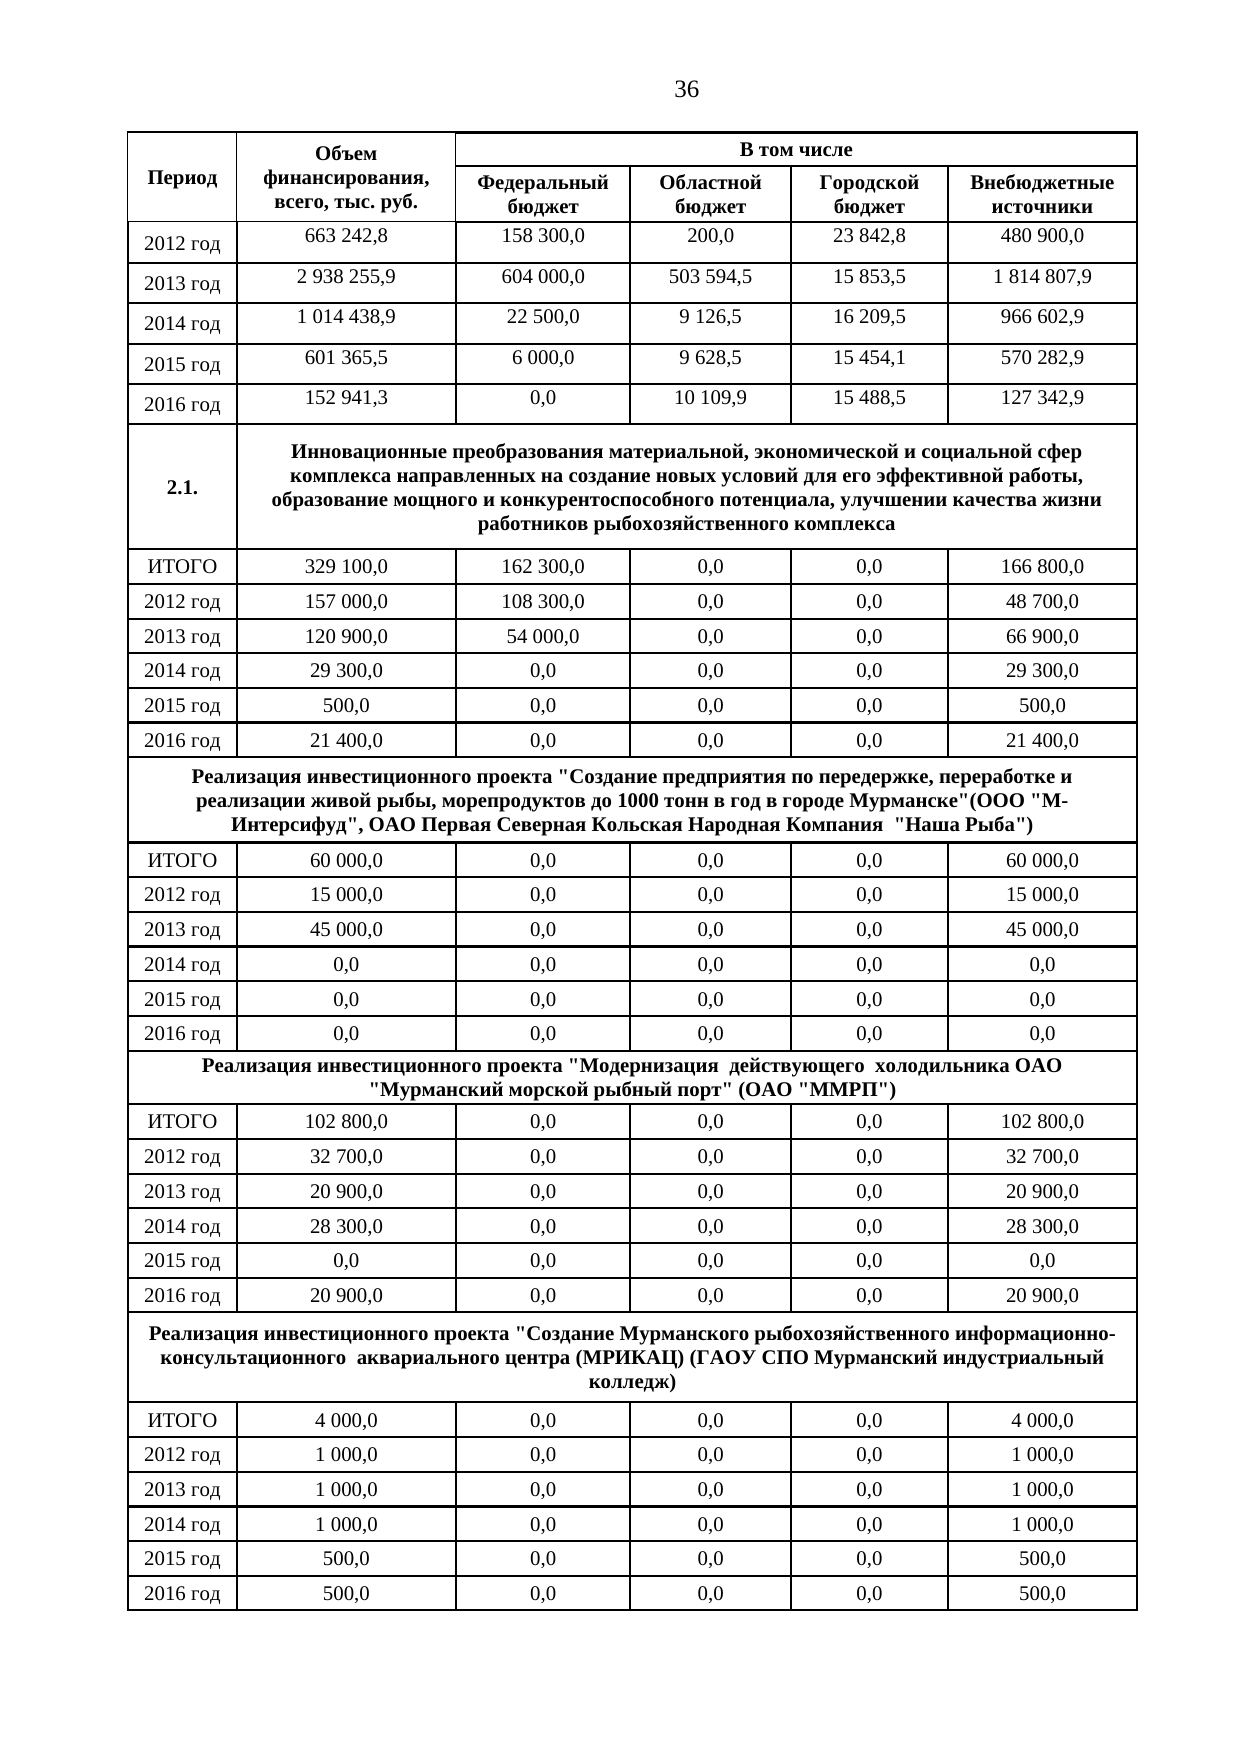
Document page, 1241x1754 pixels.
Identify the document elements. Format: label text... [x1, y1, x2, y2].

table_header Объем финансирования, всего, тыс. руб. [237, 133, 455, 221]
table_cell 0,0 [457, 1577, 629, 1609]
table_cell 45 000,0 [238, 913, 455, 945]
table_cell 2012 год [129, 1438, 236, 1471]
table_cell 120 900,0 [238, 620, 455, 652]
table_cell 0,0 [792, 1403, 947, 1436]
table_cell 108 300,0 [457, 585, 629, 617]
table_cell 1 014 438,9 [238, 304, 455, 342]
table_cell 2015 год [129, 982, 236, 1015]
table_cell 0,0 [457, 689, 629, 721]
table_cell 0,0 [457, 1244, 629, 1277]
table_cell 0,0 [631, 724, 790, 756]
table_cell 0,0 [631, 913, 790, 945]
table_cell ИТОГО [129, 550, 236, 583]
table_cell 0,0 [457, 1175, 629, 1207]
table_cell 127 342,9 [949, 385, 1136, 423]
table_cell 28 300,0 [238, 1209, 455, 1242]
table_cell 0,0 [457, 878, 629, 911]
table_cell 162 300,0 [457, 550, 629, 583]
table_cell 32 700,0 [949, 1140, 1136, 1172]
table_cell 2014 год [129, 654, 236, 687]
table_cell 1 000,0 [949, 1473, 1136, 1505]
table_cell Реализация инвестиционного проекта "Модернизация действующего холодильника ОАО "Мурманский морской рыбный порт" (ОАО "ММРП") [129, 1052, 1136, 1103]
table_cell 2012 год [129, 222, 236, 262]
table_cell 0,0 [238, 1244, 455, 1277]
table_cell 0,0 [631, 1403, 790, 1436]
table_cell 0,0 [792, 689, 947, 721]
table_cell 28 300,0 [949, 1209, 1136, 1242]
table_cell 2014 год [129, 304, 236, 342]
table_cell ИТОГО [129, 1403, 236, 1436]
table_cell 0,0 [792, 844, 947, 876]
table_cell 60 000,0 [949, 844, 1136, 876]
table_cell 2016 год [129, 385, 236, 423]
table_cell 0,0 [457, 1508, 629, 1540]
table_cell 2015 год [129, 345, 236, 383]
table_cell 102 800,0 [949, 1105, 1136, 1138]
table_cell 329 100,0 [238, 550, 455, 583]
table_cell 0,0 [631, 1473, 790, 1505]
table_cell 0,0 [792, 724, 947, 756]
table_cell 0,0 [457, 1017, 629, 1049]
table_cell 22 500,0 [457, 304, 629, 342]
table_cell 0,0 [949, 1017, 1136, 1049]
table_cell 66 900,0 [949, 620, 1136, 652]
table_cell 0,0 [631, 1542, 790, 1575]
table_cell 0,0 [792, 913, 947, 945]
table_cell 48 700,0 [949, 585, 1136, 617]
table_cell 20 900,0 [949, 1175, 1136, 1207]
table_cell 2016 год [129, 1279, 236, 1311]
table_cell 0,0 [792, 982, 947, 1015]
table_cell 601 365,5 [238, 345, 455, 383]
table_cell 15 488,5 [792, 385, 947, 423]
table_cell 0,0 [792, 620, 947, 652]
table_cell 157 000,0 [238, 585, 455, 617]
table_cell 15 853,5 [792, 264, 947, 302]
table_cell 0,0 [631, 1209, 790, 1242]
table_cell 0,0 [949, 948, 1136, 980]
table_cell 166 800,0 [949, 550, 1136, 583]
table_cell Инновационные преобразования материальной, экономической и социальной сфер комплекса направленных на создание новых условий для его эффективной работы, образование мощного и конкурентоспособного потенциала, улучшении качества жизни работников рыбохозяйственного комплекса [238, 425, 1136, 548]
table_cell 0,0 [792, 1279, 947, 1311]
table_cell 0,0 [457, 1209, 629, 1242]
table_cell 663 242,8 [238, 222, 455, 262]
table_cell 23 842,8 [792, 223, 947, 262]
table_cell 503 594,5 [631, 264, 790, 302]
table_cell 0,0 [457, 654, 629, 687]
table_cell 0,0 [792, 1140, 947, 1172]
table_cell 2015 год [129, 689, 236, 721]
table_cell 0,0 [631, 948, 790, 980]
table_cell 20 900,0 [949, 1279, 1136, 1311]
table_cell 0,0 [792, 1508, 947, 1540]
table_cell 0,0 [631, 1140, 790, 1172]
table_cell 0,0 [792, 1542, 947, 1575]
table_cell 0,0 [457, 844, 629, 876]
table_cell 0,0 [631, 654, 790, 687]
table_cell 1 000,0 [238, 1508, 455, 1540]
table_cell 2013 год [129, 1473, 236, 1505]
table_cell Городской бюджет [792, 167, 947, 221]
table_cell 2012 год [129, 585, 236, 617]
table_cell 1 000,0 [949, 1438, 1136, 1471]
table_cell 0,0 [457, 724, 629, 756]
table_cell 16 209,5 [792, 304, 947, 342]
table_cell 200,0 [631, 223, 790, 262]
table_cell 0,0 [792, 1175, 947, 1207]
table_cell 0,0 [631, 1577, 790, 1609]
table_cell 2015 год [129, 1542, 236, 1575]
table_cell 0,0 [631, 1175, 790, 1207]
table_cell Областной бюджет [631, 167, 790, 221]
table_cell 60 000,0 [238, 844, 455, 876]
table_cell 1 000,0 [238, 1473, 455, 1505]
table_cell 500,0 [949, 1542, 1136, 1575]
table_cell ИТОГО [129, 844, 236, 876]
table_cell 29 300,0 [238, 654, 455, 687]
table_cell 0,0 [631, 1438, 790, 1471]
table_cell 500,0 [238, 1577, 455, 1609]
table_cell 20 900,0 [238, 1279, 455, 1311]
table_cell 0,0 [792, 1438, 947, 1471]
table_cell 570 282,9 [949, 345, 1136, 383]
table_cell 1 000,0 [949, 1508, 1136, 1540]
table_cell 0,0 [949, 1244, 1136, 1277]
table_cell 0,0 [631, 1105, 790, 1138]
table_cell 0,0 [631, 1244, 790, 1277]
table_cell 500,0 [949, 1577, 1136, 1609]
table_cell 2015 год [129, 1244, 236, 1277]
table_cell 0,0 [457, 385, 629, 423]
table_cell 0,0 [792, 1473, 947, 1505]
table_cell 0,0 [457, 1279, 629, 1311]
table_cell 500,0 [949, 689, 1136, 721]
table_cell 10 109,9 [631, 385, 790, 423]
table_cell 6 000,0 [457, 345, 629, 383]
table_cell 0,0 [457, 1542, 629, 1575]
table_cell 15 000,0 [949, 878, 1136, 911]
table_cell 29 300,0 [949, 654, 1136, 687]
table_cell Реализация инвестиционного проекта "Создание Мурманского рыбохозяйственного информационно-консультационного аквариального центра (МРИКАЦ) (ГАОУ СПО Мурманский индустриальный колледж) [129, 1313, 1136, 1401]
table_cell 0,0 [631, 982, 790, 1015]
table_cell 2016 год [129, 1577, 236, 1609]
table_cell 0,0 [631, 689, 790, 721]
table_cell 0,0 [631, 550, 790, 583]
table_cell 1 814 807,9 [949, 264, 1136, 302]
table_cell 0,0 [457, 1473, 629, 1505]
table_cell 9 628,5 [631, 345, 790, 383]
table_cell 0,0 [792, 1244, 947, 1277]
table_cell 0,0 [238, 1017, 455, 1049]
table_cell 0,0 [238, 982, 455, 1015]
table_cell 0,0 [631, 1279, 790, 1311]
table_cell Федеральный бюджет [456, 167, 629, 221]
table_cell 0,0 [631, 844, 790, 876]
table_cell 0,0 [631, 585, 790, 617]
table_cell 0,0 [949, 982, 1136, 1015]
table_cell 158 300,0 [457, 223, 629, 262]
table_cell 0,0 [457, 1403, 629, 1436]
table_cell 15 000,0 [238, 878, 455, 911]
table_cell 0,0 [792, 1105, 947, 1138]
table_cell 500,0 [238, 689, 455, 721]
table_cell 500,0 [238, 1542, 455, 1575]
table_cell 2012 год [129, 878, 236, 911]
table_cell 20 900,0 [238, 1175, 455, 1207]
table_cell 0,0 [457, 1105, 629, 1138]
table_cell 0,0 [792, 1577, 947, 1609]
table_cell 0,0 [792, 550, 947, 583]
table_cell 21 400,0 [949, 724, 1136, 756]
table_cell ИТОГО [129, 1105, 236, 1138]
table_header В том числе [456, 134, 1136, 164]
table_cell 2013 год [129, 620, 236, 652]
table_cell 152 941,3 [238, 385, 455, 423]
table_cell 0,0 [457, 948, 629, 980]
table_cell 2014 год [129, 1508, 236, 1540]
table_cell 45 000,0 [949, 913, 1136, 945]
table_cell Внебюджетные источники [949, 167, 1136, 221]
table_cell 0,0 [457, 913, 629, 945]
table_cell 102 800,0 [238, 1105, 455, 1138]
table_cell 2014 год [129, 948, 236, 980]
table_cell 2 938 255,9 [238, 264, 455, 302]
table_cell 2013 год [129, 1175, 236, 1207]
table_cell 21 400,0 [238, 724, 455, 756]
table_cell 1 000,0 [238, 1438, 455, 1471]
table_cell 0,0 [457, 1140, 629, 1172]
table_header Период [128, 133, 236, 221]
table_cell 2013 год [129, 913, 236, 945]
table_cell 0,0 [792, 1209, 947, 1242]
table_cell 0,0 [792, 1017, 947, 1049]
table_cell 0,0 [631, 878, 790, 911]
table_cell 0,0 [792, 878, 947, 911]
table_cell 0,0 [631, 1508, 790, 1540]
table_cell 2014 год [129, 1209, 236, 1242]
table_cell 0,0 [457, 982, 629, 1015]
table_cell 0,0 [631, 620, 790, 652]
table_cell 480 900,0 [949, 223, 1136, 262]
table_cell 9 126,5 [631, 304, 790, 342]
table_cell 0,0 [631, 1017, 790, 1049]
table_cell 2016 год [129, 724, 236, 756]
table_cell 2016 год [129, 1017, 236, 1049]
table_cell 2.1. [129, 425, 236, 548]
table_cell 4 000,0 [949, 1403, 1136, 1436]
table_cell 54 000,0 [457, 620, 629, 652]
table_cell 604 000,0 [457, 264, 629, 302]
table_cell 2013 год [129, 264, 236, 302]
table_cell 15 454,1 [792, 345, 947, 383]
table_cell 4 000,0 [238, 1403, 455, 1436]
table_cell Реализация инвестиционного проекта "Создание предприятия по передержке, переработке и реализации живой рыбы, морепродуктов до 1000 тонн в год в городе Мурманске"(ООО "М-Интерсифуд", ОАО Первая Северная Кольская Народная Компания "Наша Рыба") [129, 758, 1136, 841]
table_cell 0,0 [457, 1438, 629, 1471]
table_cell 0,0 [792, 654, 947, 687]
table_cell 966 602,9 [949, 304, 1136, 342]
table_cell 0,0 [792, 585, 947, 617]
table_cell 0,0 [792, 948, 947, 980]
table_cell 32 700,0 [238, 1140, 455, 1172]
table_cell 2012 год [129, 1140, 236, 1172]
table_cell 0,0 [238, 948, 455, 980]
